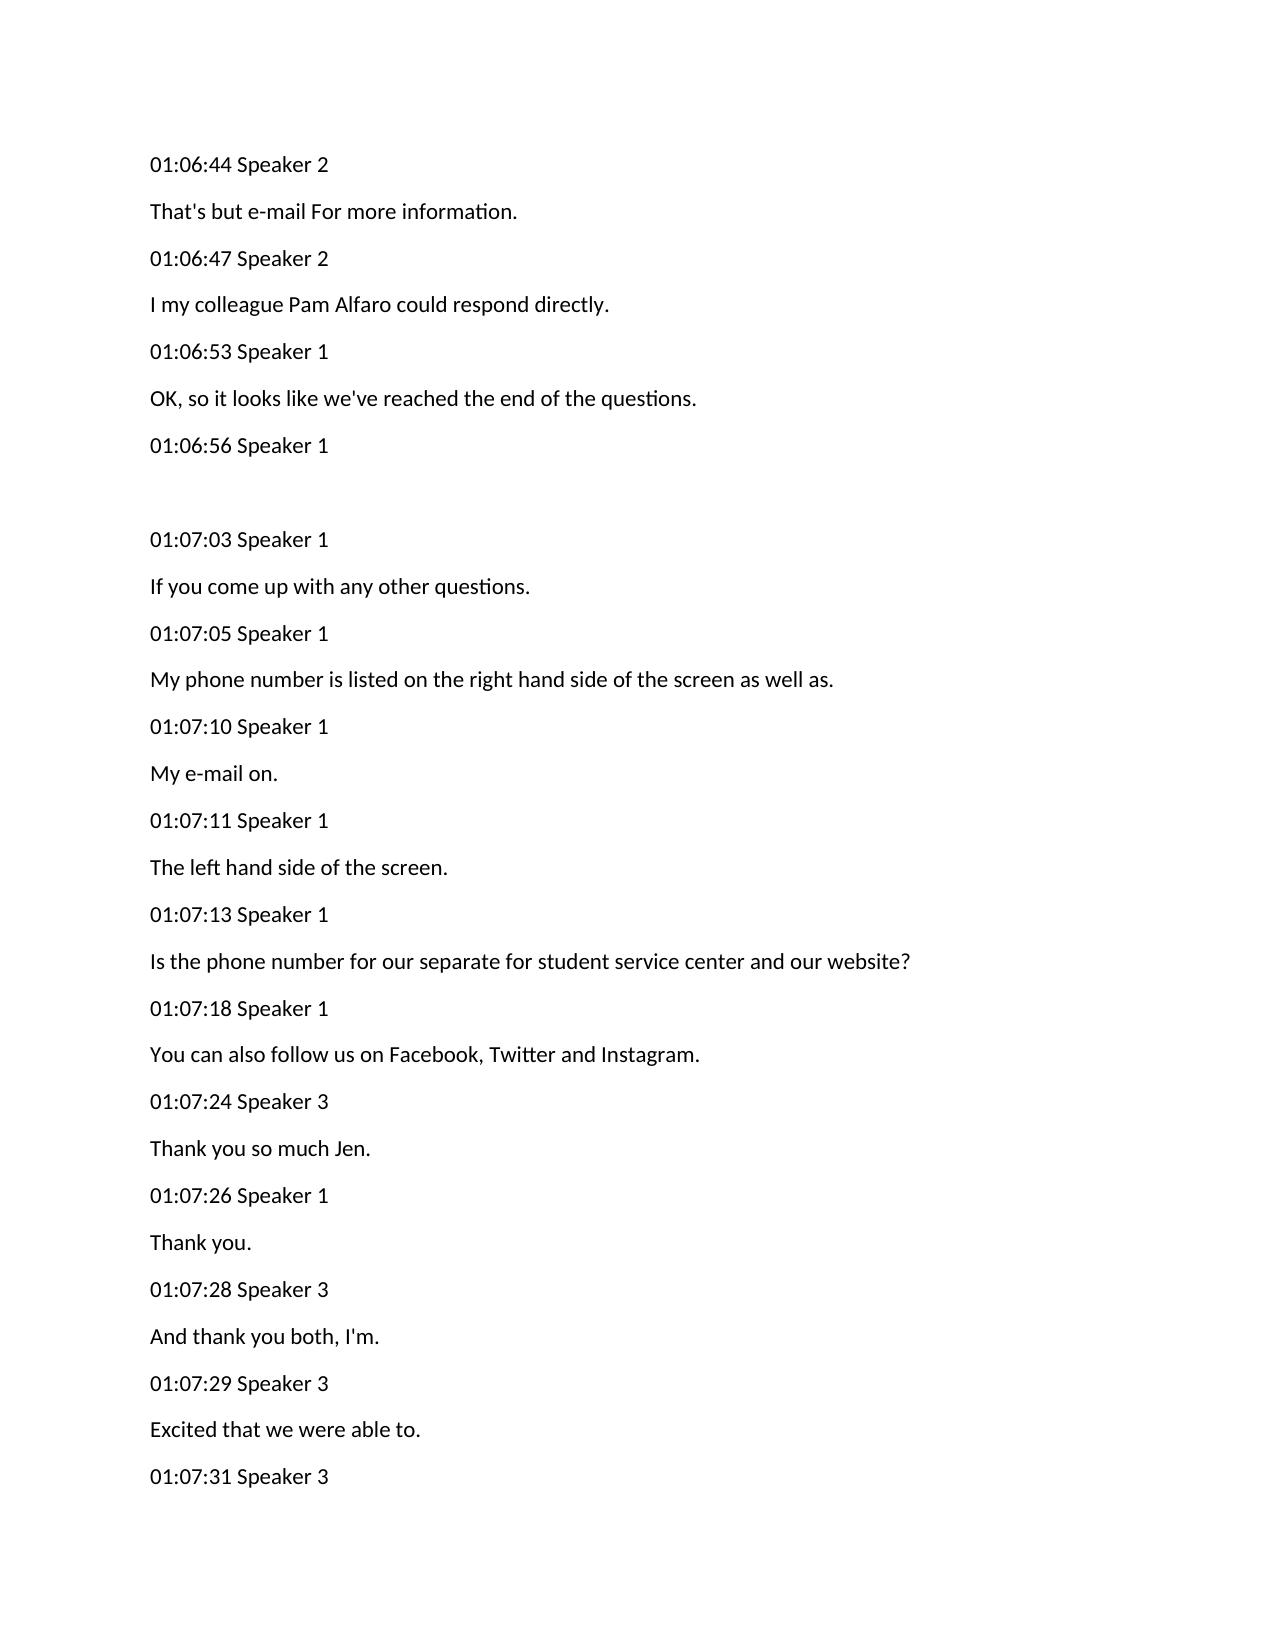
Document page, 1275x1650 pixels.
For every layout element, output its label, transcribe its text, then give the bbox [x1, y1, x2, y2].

text If you come up with any other questions. [150, 572, 1125, 600]
text 01:07:10 Speaker 1 [150, 712, 1125, 741]
text 01:07:31 Speaker 3 [150, 1462, 1125, 1491]
text 01:07:05 Speaker 1 [150, 619, 1125, 647]
text Thank you so much Jen. [150, 1134, 1125, 1162]
text That's but e-mail For more information. [150, 197, 1125, 225]
text I my colleague Pam Alfaro could respond directly. [150, 291, 1125, 319]
text 01:07:03 Speaker 1 [150, 525, 1125, 553]
text 01:07:11 Speaker 1 [150, 806, 1125, 834]
text 01:07:18 Speaker 1 [150, 994, 1125, 1022]
text 01:07:29 Speaker 3 [150, 1369, 1125, 1397]
text Thank you. [150, 1228, 1125, 1256]
text 01:07:28 Speaker 3 [150, 1275, 1125, 1303]
text OK, so it looks like we've reached the end of the questions. [150, 384, 1125, 412]
text 01:06:56 Speaker 1 [150, 431, 1125, 459]
text Excited that we were able to. [150, 1416, 1125, 1444]
text My phone number is listed on the right hand side of the screen as well as. [150, 666, 1125, 694]
text 01:06:44 Speaker 2 [150, 150, 1125, 178]
text 01:07:13 Speaker 1 [150, 900, 1125, 928]
text 01:07:24 Speaker 3 [150, 1087, 1125, 1116]
text My e-mail on. [150, 759, 1125, 787]
text 01:06:53 Speaker 1 [150, 337, 1125, 366]
text Is the phone number for our separate for student service center and our website? [150, 947, 1125, 975]
text You can also follow us on Facebook, Twitter and Instagram. [150, 1041, 1125, 1069]
text The left hand side of the screen. [150, 853, 1125, 881]
text And thank you both, I'm. [150, 1322, 1125, 1350]
text 01:06:47 Speaker 2 [150, 244, 1125, 272]
text 01:07:26 Speaker 1 [150, 1181, 1125, 1209]
